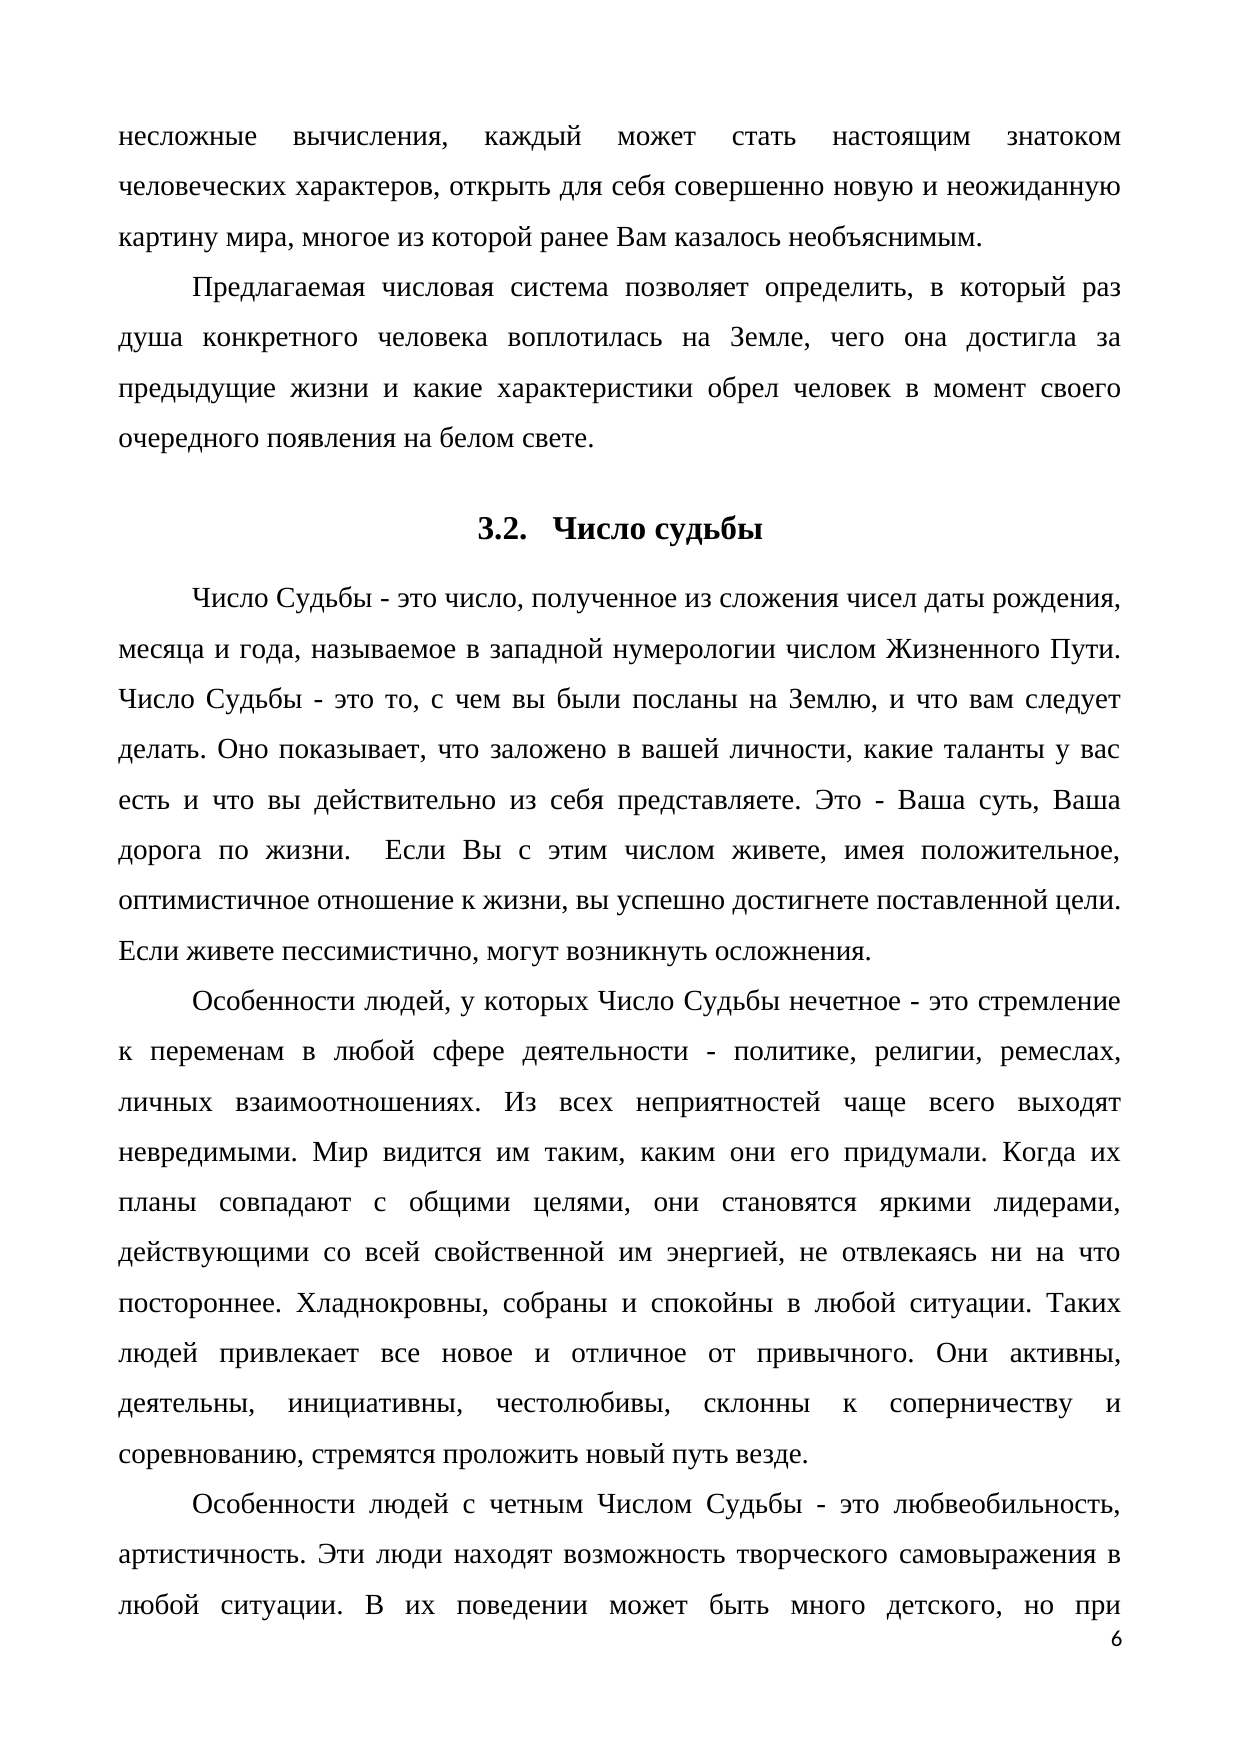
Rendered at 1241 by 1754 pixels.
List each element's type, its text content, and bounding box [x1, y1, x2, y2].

text Число Судьбы - это число, полученное из сложения чисел даты рождения, месяца и года, называемое в западной нумерологии числом Жизненного Пути. Число Судьбы - это то, с чем вы были посланы на Землю, и что вам следует делать. Оно показывает, что заложено в вашей личности, какие таланты у вас есть и что вы действительно из себя представляете. Это - Ваша суть, Ваша дорога по жизни. Если Вы с этим числом живете, имея положительное, оптимистичное отношение к жизни, вы успешно достигнете поставленной цели. Если живете пессимистично, могут возникнуть осложнения. [118, 581, 1122, 966]
list Число судьбы [118, 509, 1122, 547]
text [118, 1486, 1122, 1620]
text Предлагаемая числовая система позволяет определить, в который раз душа конкретного человека воплотилась на Земле, чего она достигла за предыдущие жизни и какие характеристики обрел человек в момент своего очередного появления на белом свете. [118, 269, 1122, 453]
text Особенности людей, у которых Число Судьбы нечетное - это стремление к переменам в любой сфере деятельности - политике, религии, ремеслах, личных взаимоотношениях. Из всех неприятностей чаще всего выходят невредимыми. Мир видится им таким, каким они его придумали. Когда их планы совпадают с общими целями, они становятся яркими лидерами, действующими со всей свойственной им энергией, не отвлекаясь ни на что постороннее. Хладнокровны, собраны и спокойны в любой ситуации. Таких людей привлекает все новое и отличное от привычного. Они активны, деятельны, инициативны, честолюбивы, склонны к соперничеству и соревнованию, стремятся проложить новый путь везде. [118, 983, 1122, 1469]
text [118, 118, 1122, 252]
